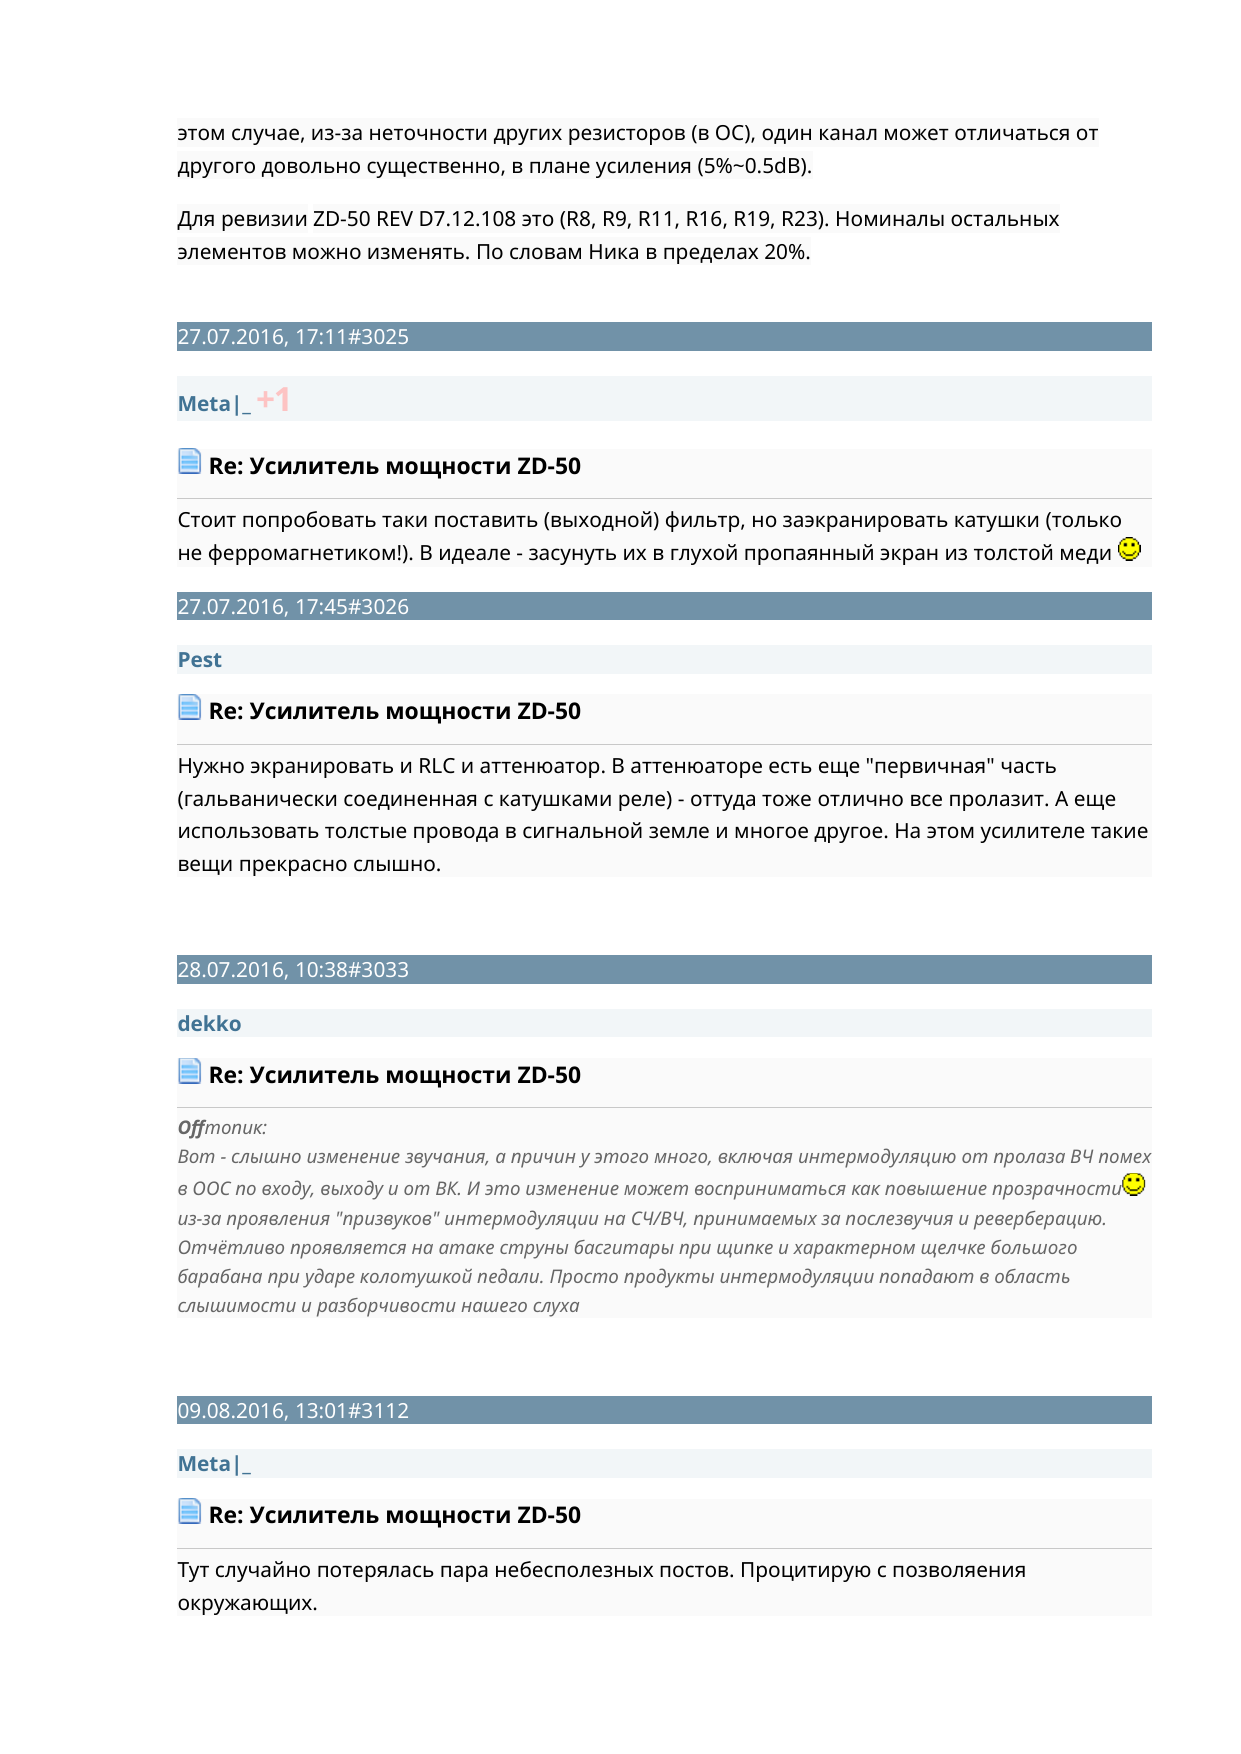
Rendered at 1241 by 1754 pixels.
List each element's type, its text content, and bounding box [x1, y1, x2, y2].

picture [177, 694, 203, 720]
text Pest [177, 645, 1152, 674]
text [177, 118, 1152, 179]
subtitle Re: Усилитель мощности ZD-50 [177, 1058, 1152, 1107]
text Тут случайно потерялась пара небесполезных постов. Процитирую с позволяения окружающих. [177, 1555, 1152, 1616]
text Нужно экранировать и RLC и аттенюатор. В аттенюаторе есть еще "первичная" часть (гальванически соединенная с катушками реле) - оттуда тоже отлично все пролазит. А еще использовать толстые провода в сигнальной земле и многое другое. На этом усилителе такие вещи прекрасно слышно. [177, 751, 1152, 877]
subtitle Re: Усилитель мощности ZD-50 [177, 694, 1152, 744]
text Offтопик: Вот - слышно изменение звучания, а причин у этого много, включая интермодуляцию от пролаза ВЧ помех в ООС по входу, выходу и от ВК. И это изменение может восприниматься как повышение прозрачности из-за проявления "призвуков" интермодуляции на СЧ/ВЧ, принимаемых за послезвучия и реверберацию. Отчётливо проявляется на атаке струны басгитары при щипке и характерном щелчке большого барабана при ударе колотушкой педали. Просто продукты интермодуляции попадают в область слышимости и разборчивости нашего слуха [177, 1114, 1152, 1318]
text 28.07.2016, 10:38#3033 [177, 955, 1152, 984]
picture [1118, 537, 1141, 561]
text 09.08.2016, 13:01#3112 [177, 1396, 1152, 1424]
text Стоит попробовать таки поставить (выходной) фильтр, но заэкранировать катушки (только не ферромагнетиком!). В идеале - засунуть их в глухой пропаянный экран из толстой меди [177, 505, 1152, 567]
text dekko [177, 1009, 1152, 1037]
text Для ревизии ZD-50 REV D7.12.108 это (R8, R9, R11, R16, R19, R23). Номиналы остальных элементов можно изменять. По словам Ника в пределах 20%. [177, 204, 1152, 265]
subtitle Re: Усилитель мощности ZD-50 [177, 1499, 1152, 1548]
picture [1122, 1173, 1146, 1196]
text Meta|_ +1 [177, 376, 1152, 421]
text 27.07.2016, 17:45#3026 [177, 592, 1152, 620]
picture [177, 1058, 203, 1084]
text 27.07.2016, 17:11#3025 [177, 322, 1152, 351]
picture [177, 1498, 203, 1524]
picture [177, 448, 203, 474]
text Meta|_ [177, 1449, 1152, 1478]
subtitle Re: Усилитель мощности ZD-50 [177, 449, 1152, 498]
